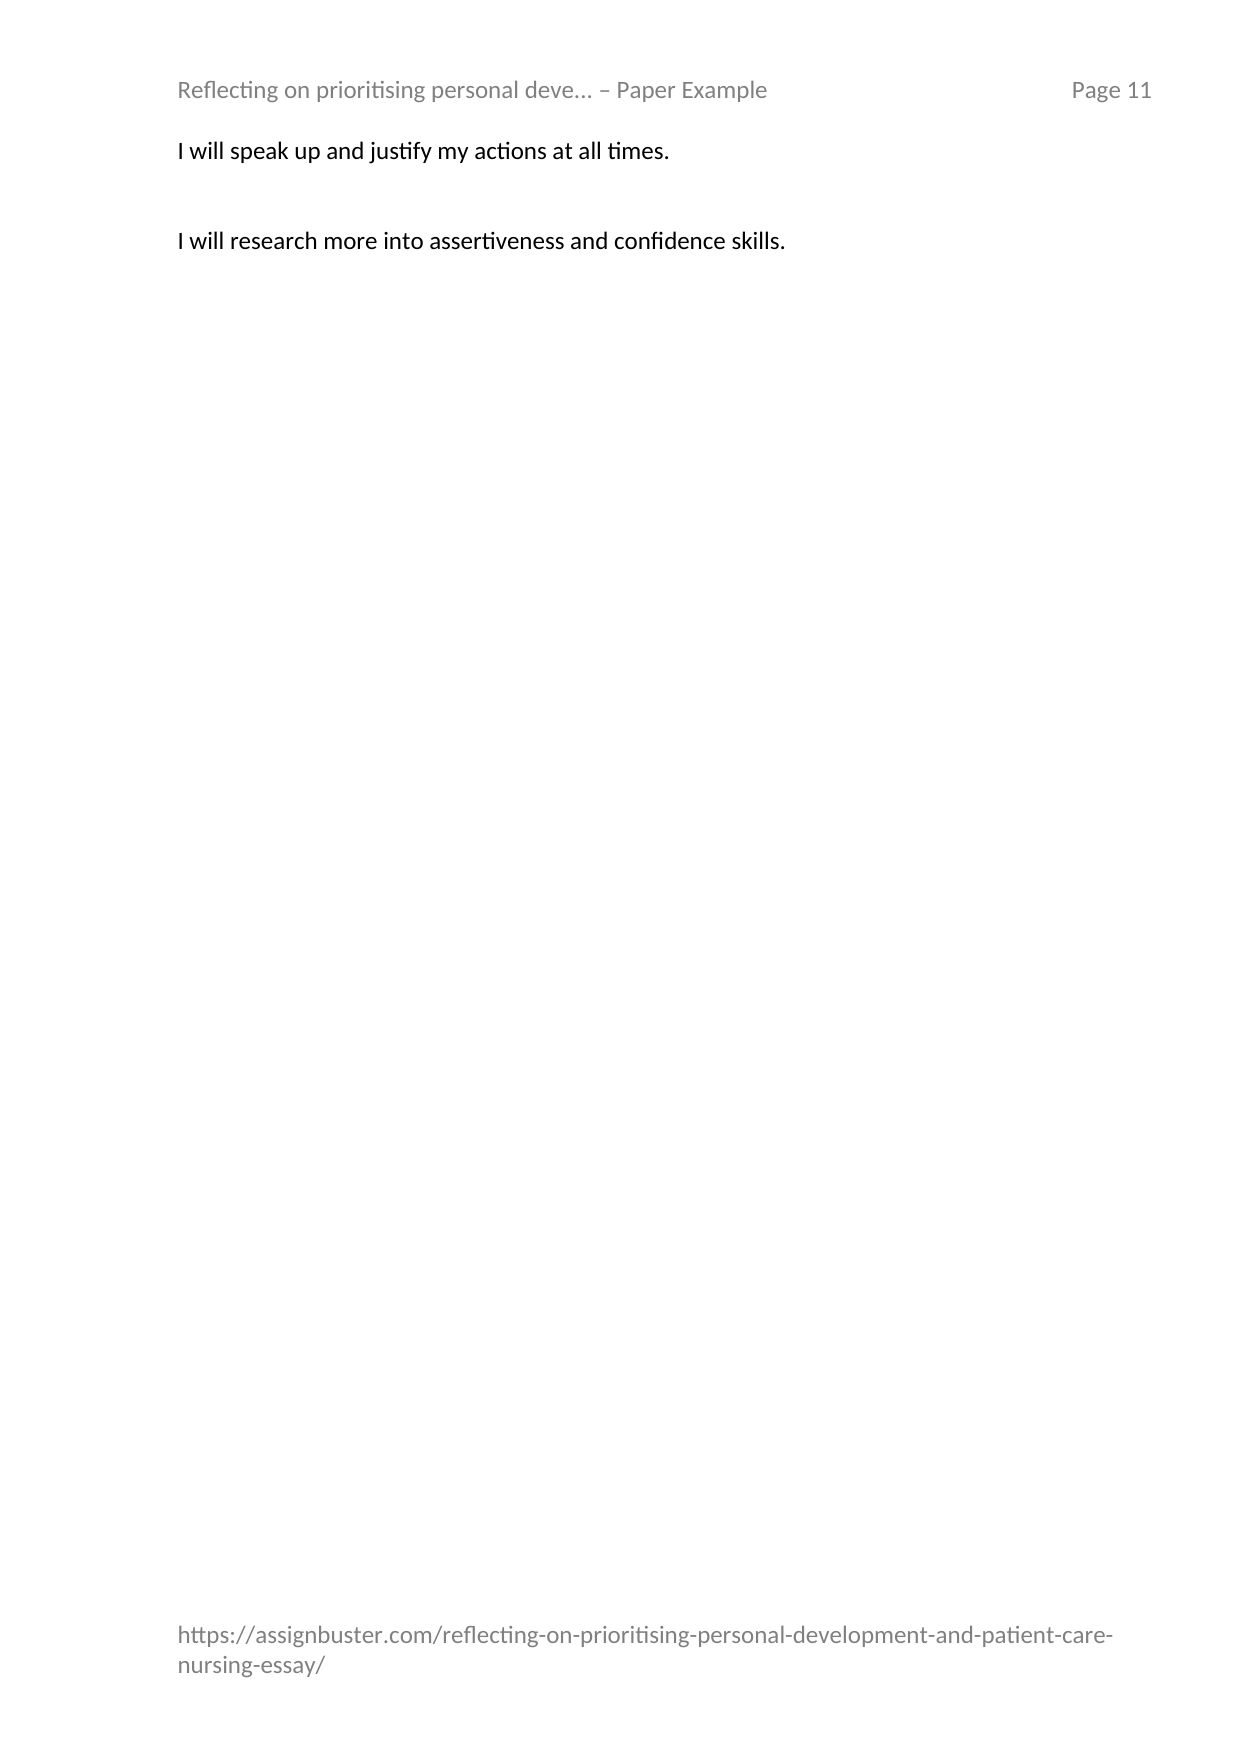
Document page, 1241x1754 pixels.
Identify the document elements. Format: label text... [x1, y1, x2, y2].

text I will speak up and justify my actions at all times. [177, 135, 1152, 165]
text I will research more into assertiveness and confidence skills. [177, 225, 1152, 256]
